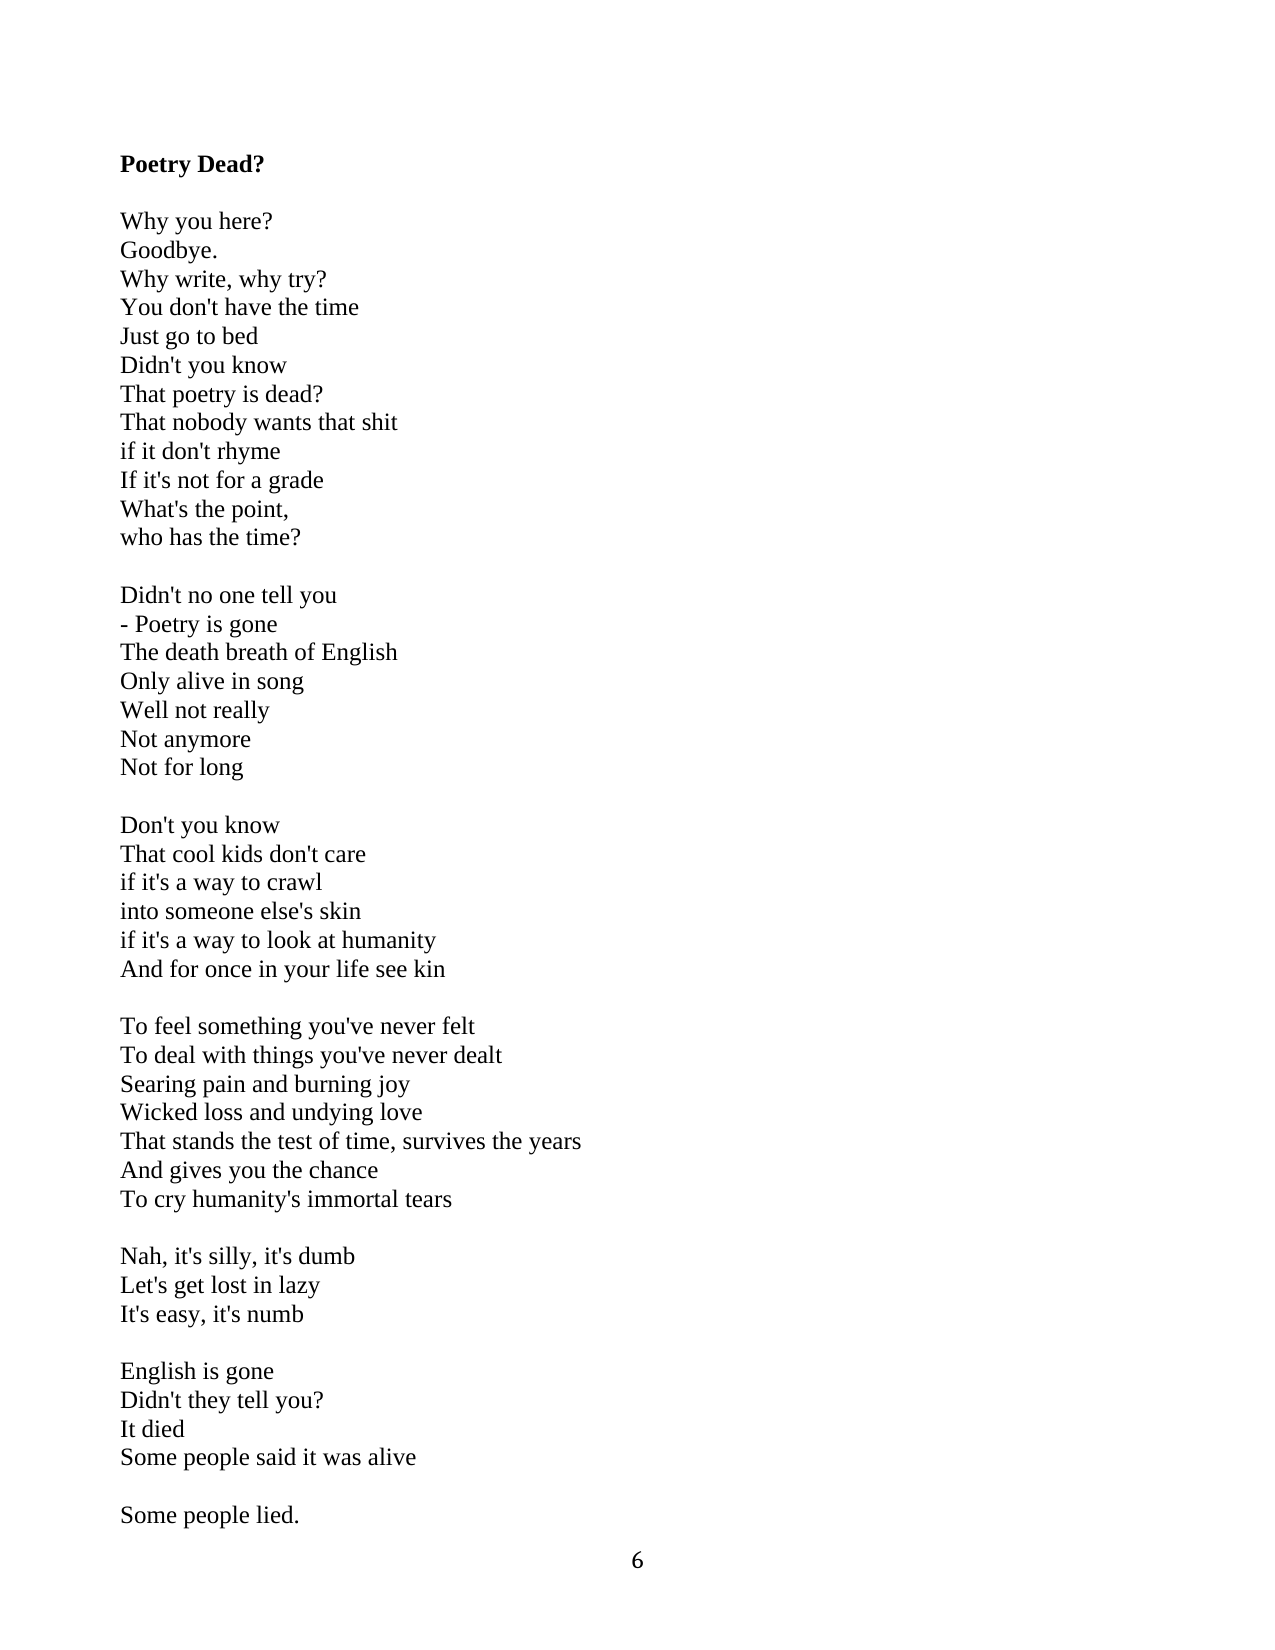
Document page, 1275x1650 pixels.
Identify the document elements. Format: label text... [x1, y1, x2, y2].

text Goodbye. [120, 235, 1155, 264]
text Not for long [120, 752, 1155, 781]
text Wicked loss and undying love [120, 1097, 1155, 1126]
text Not anymore [120, 724, 1155, 752]
text Searing pain and burning joy [120, 1069, 1155, 1097]
text Nah, it's silly, it's dumb [120, 1241, 1155, 1270]
text Some people lied. [120, 1500, 1155, 1529]
text That cool kids don't care [120, 839, 1155, 867]
text Some people said it was alive [120, 1442, 1155, 1471]
text That nobody wants that shit [120, 407, 1155, 436]
text Why write, why try? [120, 264, 1155, 292]
text And gives you the chance [120, 1155, 1155, 1184]
text Didn't you know [120, 350, 1155, 379]
text The death breath of English [120, 637, 1155, 666]
text Let's get lost in lazy [120, 1270, 1155, 1299]
text What's the point, [120, 494, 1155, 522]
text It died [120, 1414, 1155, 1442]
text To deal with things you've never dealt [120, 1040, 1155, 1069]
text It's easy, it's numb [120, 1299, 1155, 1327]
text Don't you know [120, 810, 1155, 839]
text If it's not for a grade [120, 465, 1155, 494]
text Why you here? [120, 206, 1155, 235]
text And for once in your life see kin [120, 954, 1155, 982]
text if it don't rhyme [120, 436, 1155, 465]
text who has the time? [120, 522, 1155, 551]
text Only alive in song [120, 666, 1155, 695]
text That stands the test of time, survives the years [120, 1126, 1155, 1155]
text Didn't no one tell you [120, 580, 1155, 609]
text That poetry is dead? [120, 379, 1155, 407]
text Poetry Dead? [120, 149, 1155, 177]
text if it's a way to crawl [120, 867, 1155, 896]
text Well not really [120, 695, 1155, 724]
text English is gone [120, 1356, 1155, 1385]
text To cry humanity's immortal tears [120, 1184, 1155, 1212]
text Just go to bed [120, 321, 1155, 350]
text if it's a way to look at humanity [120, 925, 1155, 954]
text - Poetry is gone [120, 609, 1155, 637]
text Didn't they tell you? [120, 1385, 1155, 1414]
text into someone else's skin [120, 896, 1155, 925]
text To feel something you've never felt [120, 1011, 1155, 1040]
text You don't have the time [120, 292, 1155, 321]
